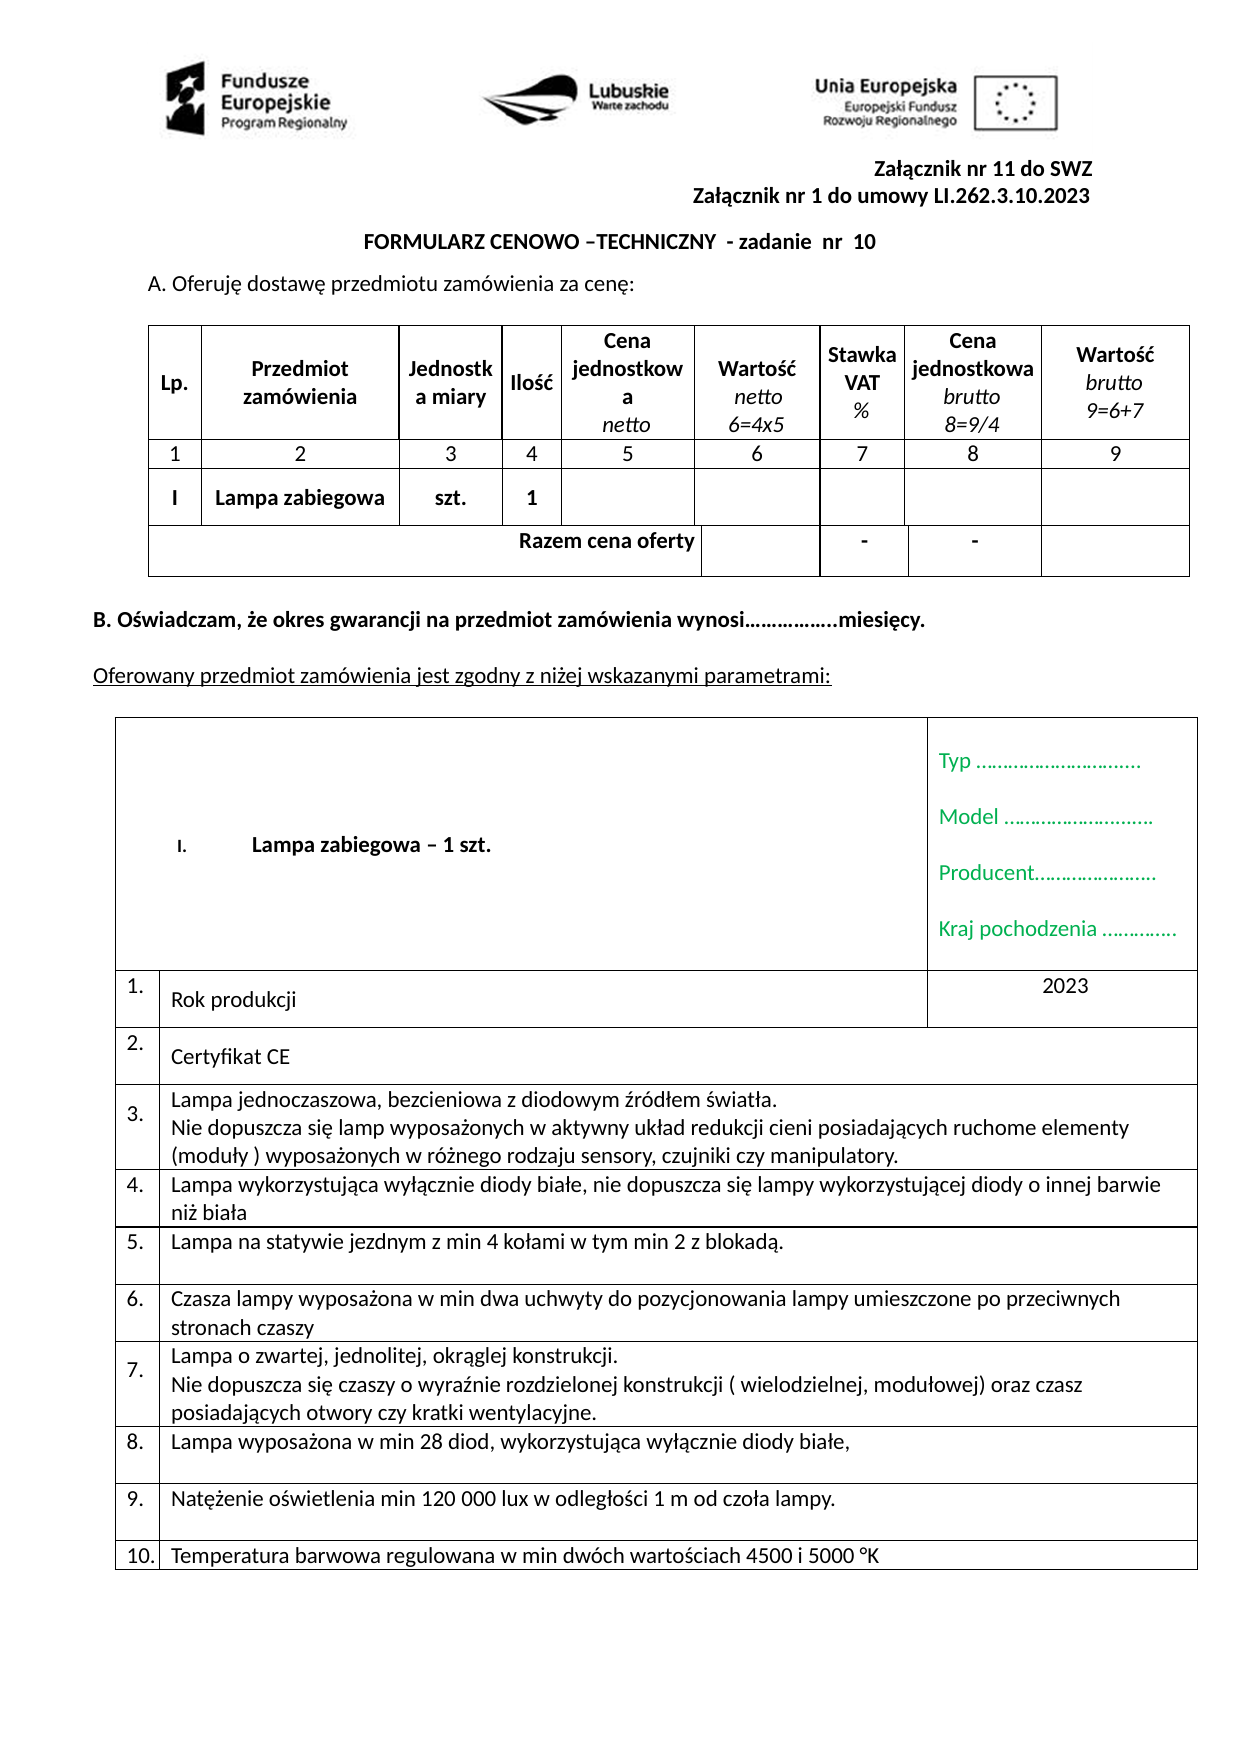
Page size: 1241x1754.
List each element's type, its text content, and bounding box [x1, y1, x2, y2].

table_cell [821, 469, 904, 525]
table_cell [1042, 526, 1189, 576]
table_cell 2023 [928, 971, 1197, 1027]
table_cell Rok produkcji [160, 971, 927, 1027]
table_cell 5 [562, 440, 694, 468]
table_cell [562, 469, 694, 525]
table_cell [116, 1541, 159, 1569]
text Załącznik nr 1 do umowy LI.262.3.10.2023 [148, 182, 1092, 210]
table_header Lp. [149, 326, 201, 438]
table_cell 1 [149, 440, 201, 468]
table_cell [116, 1085, 159, 1169]
table_cell [116, 971, 159, 1027]
table_cell [1042, 469, 1189, 525]
table_header Przedmiot zamówienia [202, 326, 398, 438]
table_cell Lampa wykorzystująca wyłącznie diody białe, nie dopuszcza się lampy wykorzystującej diody o innej barwie niż biała [160, 1170, 1197, 1226]
table_cell 7 [821, 440, 904, 468]
table_cell Lampa wyposażona w min 28 diod, wykorzystująca wyłącznie diody białe, [160, 1427, 1197, 1483]
table_header Wartość brutto 9=6+7 [1042, 326, 1189, 438]
table_cell [695, 469, 819, 525]
text A. Oferuję dostawę przedmiotu zamówienia za cenę: [93, 269, 1092, 297]
table_cell Lampa o zwartej, jednolitej, okrąglej konstrukcji. Nie dopuszcza się czaszy o wyraźnie rozdzielonej konstrukcji ( wielodzielnej, modułowej) oraz czasz posiadających otwory czy kratki wentylacyjne. [160, 1342, 1197, 1426]
table_cell [116, 1228, 159, 1283]
table_cell 8 [905, 440, 1041, 468]
table_cell 6 [695, 440, 819, 468]
text FORMULARZ CENOWO –TECHNICZNY - zadanie nr 10 [148, 227, 1092, 255]
table_cell Lampa na statywie jezdnym z min 4 kołami w tym min 2 z blokadą. [160, 1228, 1197, 1283]
table_cell [116, 1028, 159, 1084]
text Oferowany przedmiot zamówienia jest zgodny z niżej wskazanymi parametrami: [93, 661, 1092, 689]
table_cell [905, 469, 1041, 525]
table_header Cena jednostkowa brutto 8=9/4 [905, 326, 1041, 438]
text B. Oświadczam, że okres gwarancji na przedmiot zamówienia wynosi……………..miesięcy. [93, 577, 1092, 633]
picture [147, 41, 1093, 154]
table_cell Certyfikat CE [160, 1028, 1197, 1084]
table_cell 3 [400, 440, 502, 468]
table_header Lampa zabiegowa – 1 szt. [116, 718, 927, 970]
table_header Stawka VAT % [821, 326, 904, 438]
table_cell [116, 1342, 159, 1426]
table_cell 1 [503, 469, 561, 525]
table_cell Temperatura barwowa regulowana w min dwóch wartościach 4500 i 5000 °K [160, 1541, 1197, 1569]
table_cell [702, 526, 819, 576]
table_cell - [909, 526, 1041, 576]
table_cell [116, 1484, 159, 1540]
table_cell Razem cena oferty [149, 526, 701, 576]
table_cell 9 [1042, 440, 1189, 468]
table_cell 2 [202, 440, 399, 468]
table_header Jednostka miary [400, 326, 501, 438]
table_cell [116, 1285, 159, 1341]
table_header Typ ……………………….... Model …………………...…. Producent………………….. Kraj pochodzenia ………….. [928, 718, 1197, 970]
table_cell Lampa jednoczaszowa, bezcieniowa z diodowym źródłem światła. Nie dopuszcza się lamp wyposażonych w aktywny układ redukcji cieni posiadających ruchome elementy (moduły ) wyposażonych w różnego rodzaju sensory, czujniki czy manipulatory. [160, 1085, 1197, 1169]
table_cell [116, 1427, 159, 1483]
table_cell Natężenie oświetlenia min 120 000 lux w odległości 1 m od czoła lampy. [160, 1484, 1197, 1540]
table_cell - [821, 526, 908, 576]
table_cell 4 [503, 440, 561, 468]
table_cell I [149, 469, 201, 525]
table_cell szt. [400, 469, 502, 525]
table_cell Czasza lampy wyposażona w min dwa uchwyty do pozycjonowania lampy umieszczone po przeciwnych stronach czaszy [160, 1285, 1197, 1341]
table_header Wartość netto 6=4x5 [695, 326, 819, 438]
table_header Cena jednostkowa netto [562, 326, 694, 438]
table_cell [116, 1170, 159, 1226]
text Załącznik nr 11 do SWZ [665, 154, 1092, 182]
table_cell Lampa zabiegowa [202, 469, 399, 525]
table_header Ilość [503, 326, 561, 438]
